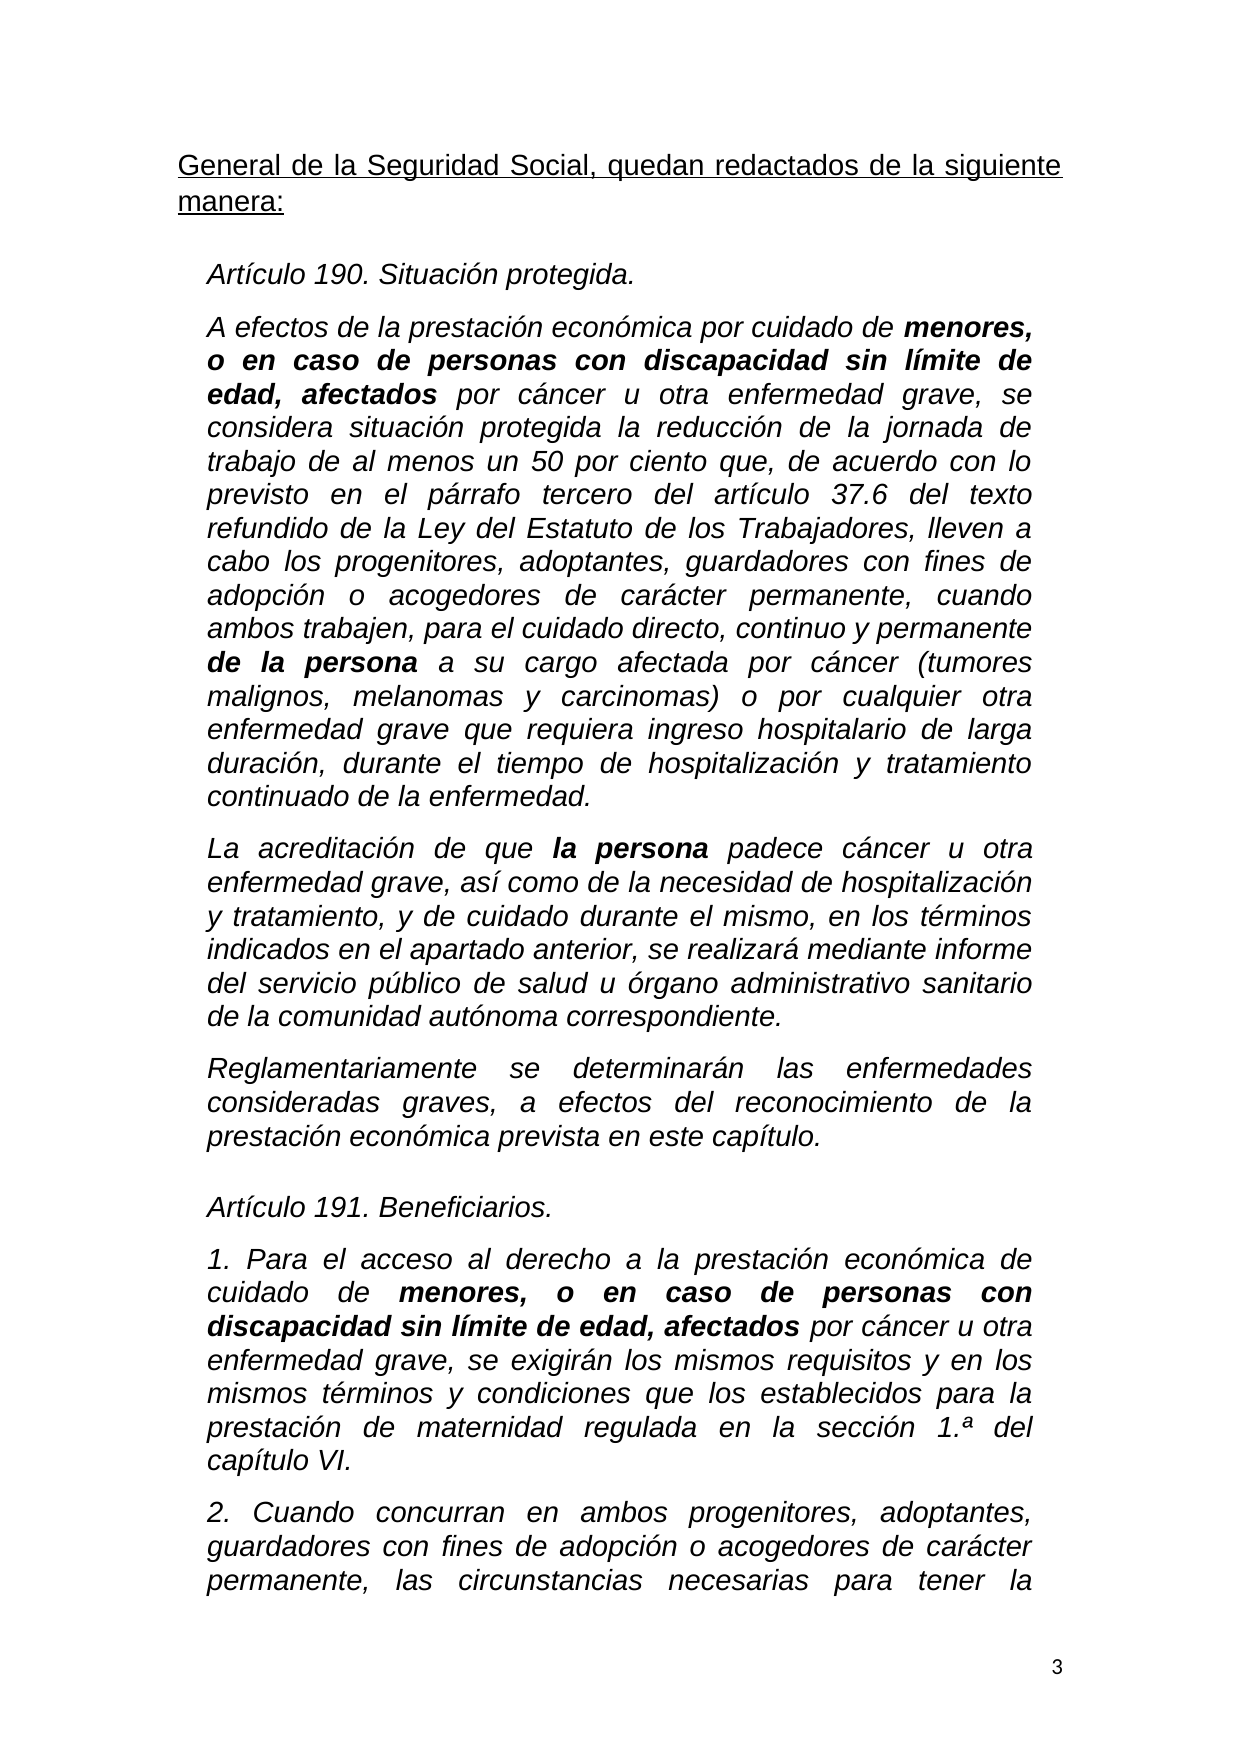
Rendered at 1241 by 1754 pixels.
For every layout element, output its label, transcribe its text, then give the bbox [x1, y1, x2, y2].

text La acreditación de que la persona padece cáncer u otra enfermedad grave, así como de la necesidad de hospitalización y tratamiento, y de cuidado durante el mismo, en los términos indicados en el apartado anterior, se realizará mediante informe del servicio público de salud u órgano administrativo sanitario de la comunidad autónoma correspondiente. [207, 832, 1033, 1033]
text A efectos de la prestación económica por cuidado de menores, o en caso de personas con discapacidad sin límite de edad, afectados por cáncer u otra enfermedad grave, se considera situación protegida la reducción de la jornada de trabajo de al menos un 50 por ciento que, de acuerdo con lo previsto en el párrafo tercero del artículo 37.6 del texto refundido de la Ley del Estatuto de los Trabajadores, lleven a cabo los progenitores, adoptantes, guardadores con fines de adopción o acogedores de carácter permanente, cuando ambos trabajen, para el cuidado directo, continuo y permanente de la persona a su cargo afectada por cáncer (tumores malignos, melanomas y carcinomas) o por cualquier otra enfermedad grave que requiera ingreso hospitalario de larga duración, durante el tiempo de hospitalización y tratamiento continuado de la enfermedad. [207, 310, 1033, 813]
text 1. Para el acceso al derecho a la prestación económica de cuidado de menores, o en caso de personas con discapacidad sin límite de edad, afectados por cáncer u otra enfermedad grave, se exigirán los mismos requisitos y en los mismos términos y condiciones que los establecidos para la prestación de maternidad regulada en la sección 1.ª del capítulo VI. [207, 1242, 1033, 1477]
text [207, 1496, 1033, 1596]
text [177, 148, 1063, 177]
text Artículo 191. Beneficiarios. [207, 1190, 1033, 1223]
text Artículo 190. Situación protegida. [207, 257, 1033, 291]
text Reglamentariamente se determinarán las enfermedades consideradas graves, a efectos del reconocimiento de la prestación económica prevista en este capítulo. [207, 1052, 1033, 1152]
